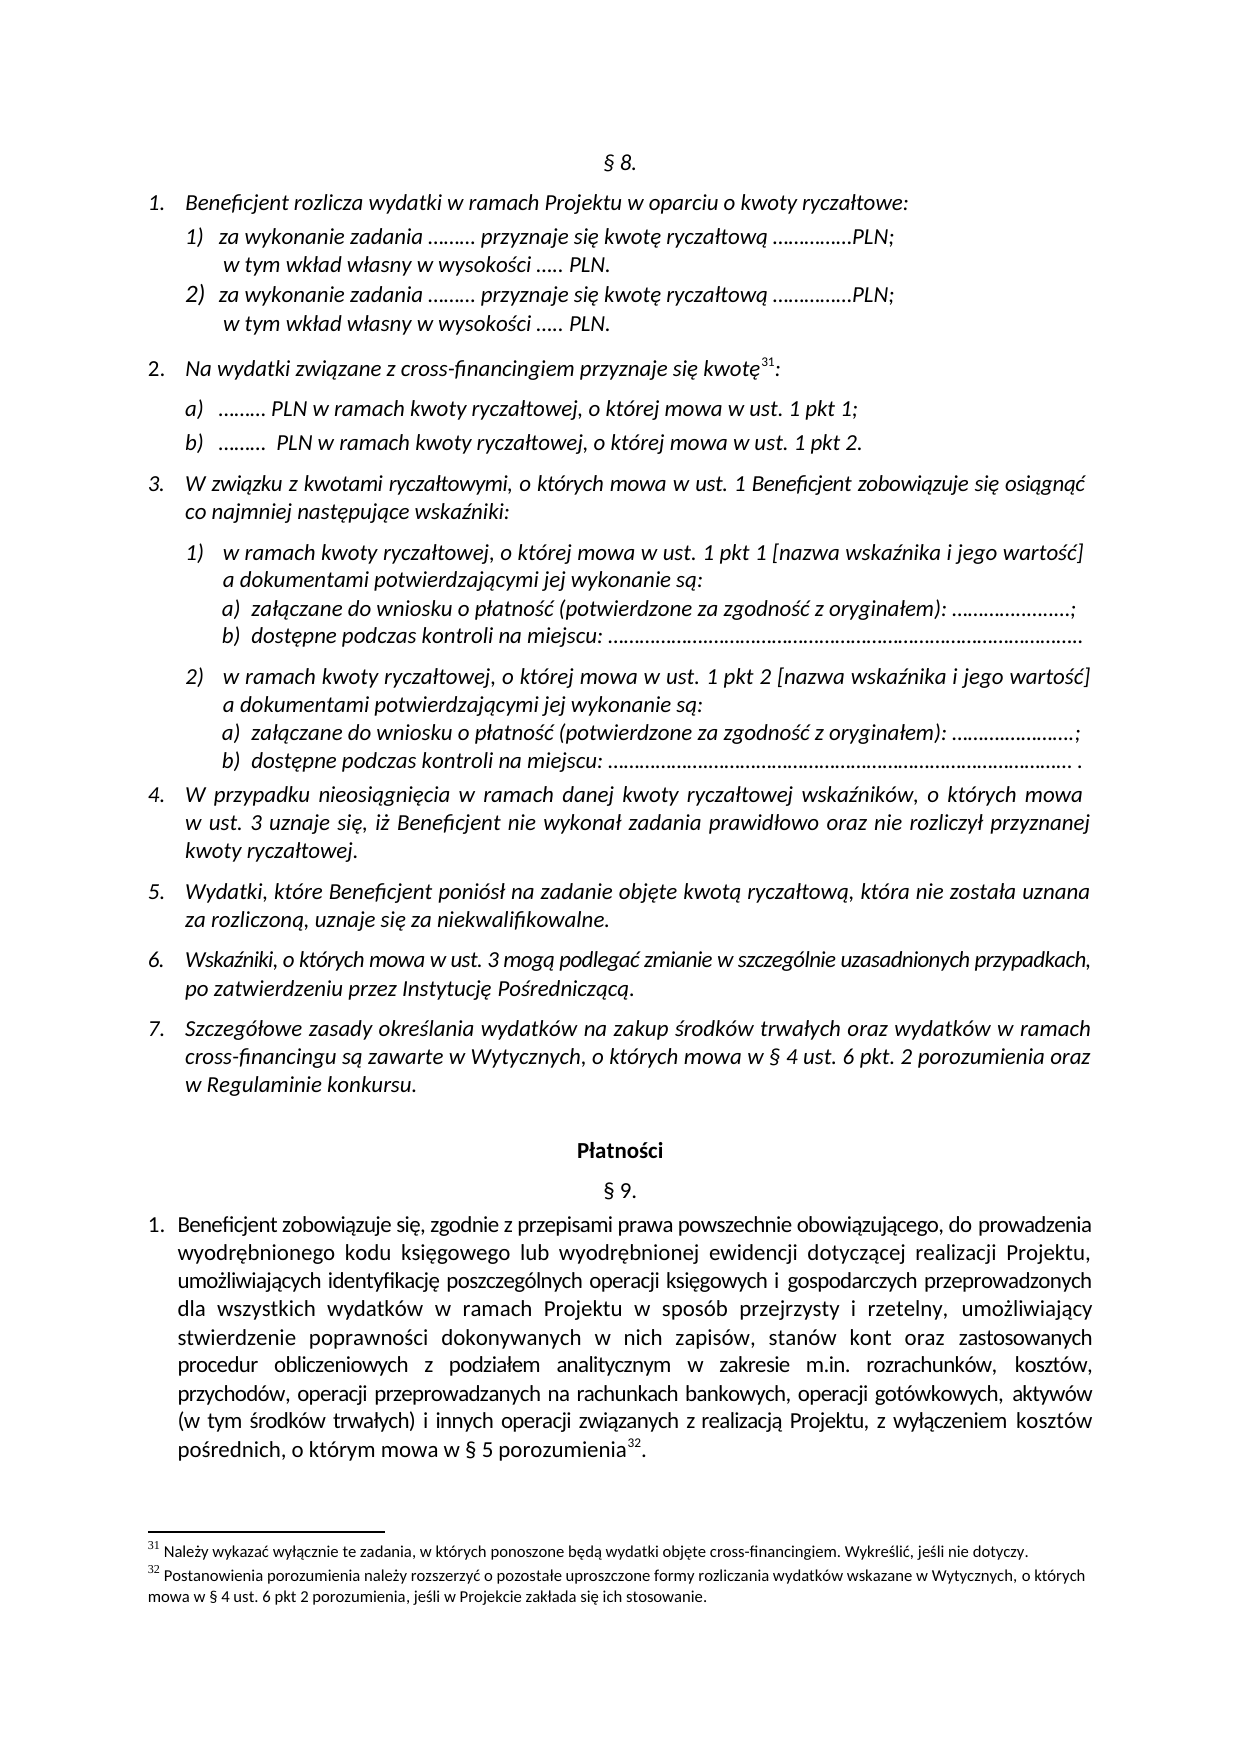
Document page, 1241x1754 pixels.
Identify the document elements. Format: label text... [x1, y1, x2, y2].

list Beneficjent zobowiązuje się, zgodnie z przepisami prawa powszechnie obowiązującego, do prowadzenia wyodrębnionego kodu księgowego lub wyodrębnionej ewidencji dotyczącej realizacji Projektu, umożliwiających identyfikację poszczególnych operacji księgowych i gospodarczych przeprowadzonych dla wszystkich wydatków w ramach Projektu w sposób przejrzysty i rzetelny, umożliwiający stwierdzenie poprawności dokonywanych w nich zapisów, stanów kont oraz zastosowanych procedur obliczeniowych z podziałem analitycznym w zakresie m.in. rozrachunków, kosztów, przychodów, operacji przeprowadzanych na rachunkach bankowych, operacji gotówkowych, aktywów (w tym środków trwałych) i innych operacji związanych z realizacją Projektu, z wyłączeniem kosztów pośrednich, o którym mowa w § 5 porozumienia. [148, 1211, 1092, 1463]
list Szczegółowe zasady określania wydatków na zakup środków trwałych oraz wydatków w ramach cross-financingu są zawarte w Wytycznych, o których mowa w § 4 ust. 6 pkt. 2 porozumienia oraz w Regulaminie konkursu. [148, 1014, 1092, 1098]
list Beneficjent rozlicza wydatki w ramach Projektu w oparciu o kwoty ryczałtowe: [148, 188, 1092, 216]
list ……… PLN w ramach kwoty ryczałtowej, o której mowa w ust. 1 pkt 2. [185, 428, 1092, 457]
list dostępne podczas kontroli na miejscu: ……………….…………………………………………………………… . [222, 746, 1092, 774]
list w ramach kwoty ryczałtowej, o której mowa w ust. 1 pkt 2 [nazwa wskaźnika i jego wartość] a dokumentami potwierdzającymi jej wykonanie są: [185, 662, 1092, 718]
list W przypadku nieosiągnięcia w ramach danej kwoty ryczałtowej wskaźników, o których mowa w ust. 3 uznaje się, iż Beneficjent nie wykonał zadania prawidłowo oraz nie rozliczył przyznanej kwoty ryczałtowej. [148, 781, 1092, 864]
text § 8. [148, 148, 1092, 176]
list załączane do wniosku o płatność (potwierdzone za zgodność z oryginałem): …………..…..…; [222, 594, 1092, 622]
list ……… PLN w ramach kwoty ryczałtowej, o której mowa w ust. 1 pkt 1; [185, 394, 1092, 422]
list W związku z kwotami ryczałtowymi, o których mowa w ust. 1 Beneficjent zobowiązuje się osiągnąć co najmniej następujące wskaźniki: [148, 469, 1092, 525]
text Płatności [148, 1136, 1092, 1164]
list Wskaźniki, o których mowa w ust. 3 mogą podlegać zmianie w szczególnie uzasadnionych przypadkach, po zatwierdzeniu przez Instytucję Pośredniczącą. [148, 946, 1092, 1002]
list za wykonanie zadania ……… przyznaje się kwotę ryczałtową ……………PLN; [185, 278, 1092, 309]
text w tym wkład własny w wysokości ….. PLN. [192, 309, 1092, 337]
list dostępne podczas kontroli na miejscu: ……………….…………………………………………………………….. [222, 622, 1092, 650]
text § 9. [148, 1176, 1092, 1204]
list Na wydatki związane z cross-financingiem przyznaje się kwotę: [148, 354, 1092, 382]
list Wydatki, które Beneficjent poniósł na zadanie objęte kwotą ryczałtową, która nie została uznana za rozliczoną, uznaje się za niekwalifikowalne. [148, 877, 1092, 933]
text w tym wkład własny w wysokości ….. PLN. [192, 251, 1092, 278]
list za wykonanie zadania ……… przyznaje się kwotę ryczałtową ……………PLN; [185, 222, 1092, 251]
list załączane do wniosku o płatność (potwierdzone za zgodność z oryginałem): ……….………….; [222, 718, 1092, 746]
list w ramach kwoty ryczałtowej, o której mowa w ust. 1 pkt 1 [nazwa wskaźnika i jego wartość] a dokumentami potwierdzającymi jej wykonanie są: [185, 538, 1092, 594]
